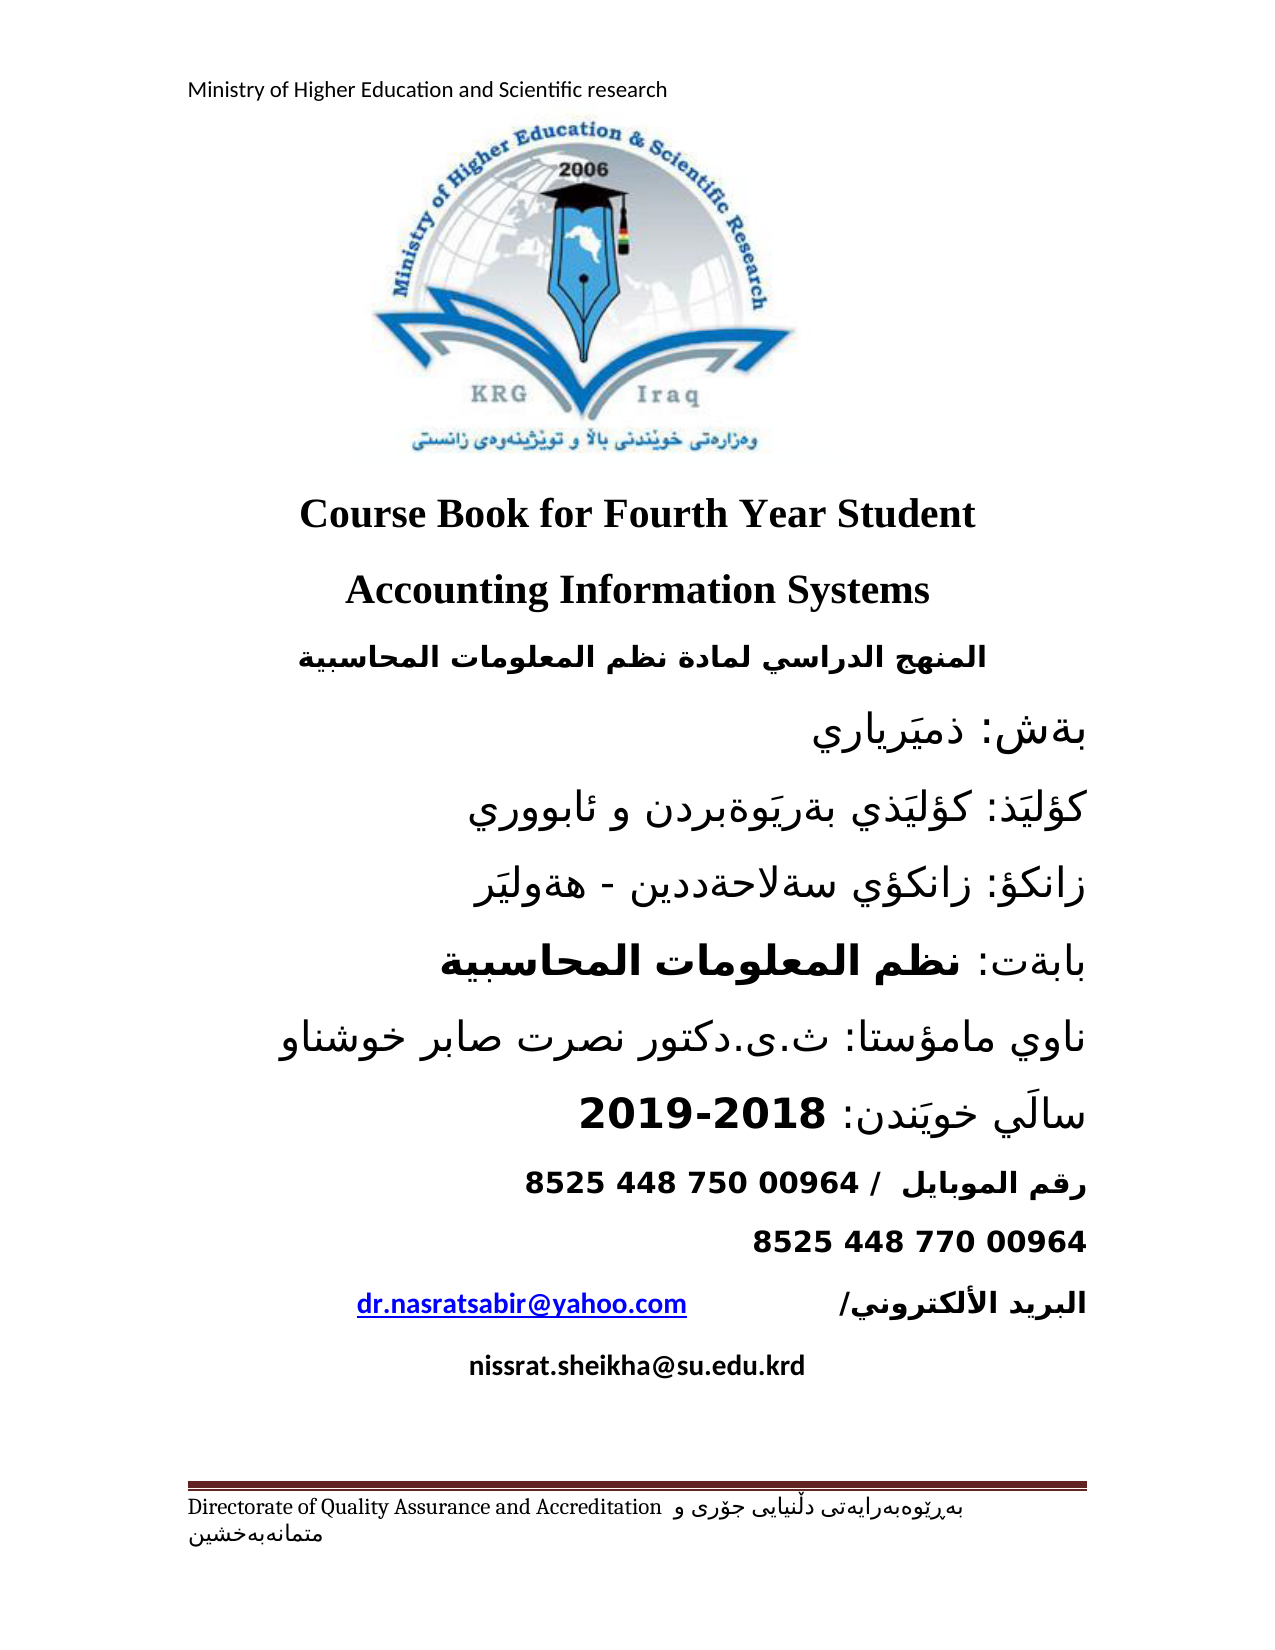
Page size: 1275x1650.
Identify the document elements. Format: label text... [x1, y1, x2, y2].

text بةش: ذميَرياري [187, 701, 1087, 754]
text البريد الألكتروني/ dr.nasratsabir@yahoo.com [187, 1286, 1087, 1321]
text سالَي خويَندن: 2018-2019 [187, 1089, 1087, 1138]
text Course Book for Fourth Year Student [187, 489, 1087, 537]
text nissrat.sheikha@su.edu.krd [187, 1347, 1087, 1383]
text رقم الموبايل / 00964 750 448 8525 [187, 1166, 1087, 1200]
text كؤليَذ: كؤليَذي بةريَوةبردن و ئابووري [187, 783, 1087, 831]
text زانكؤ: زانكؤي سةلاحةددين - هةوليَر [187, 859, 1087, 908]
text Accounting Information Systems [187, 565, 1087, 613]
text ناوي مامؤستا: ث.ى.دكتور نصرت صابر خوشناو [187, 1013, 1087, 1061]
text بابةت: نظم المعلومات المحاسبية [187, 936, 1087, 985]
text المنهج الدراسي لمادة نظم المعلومات المحاسبية [187, 641, 1087, 675]
text 00964 770 448 8525 [187, 1226, 1087, 1260]
